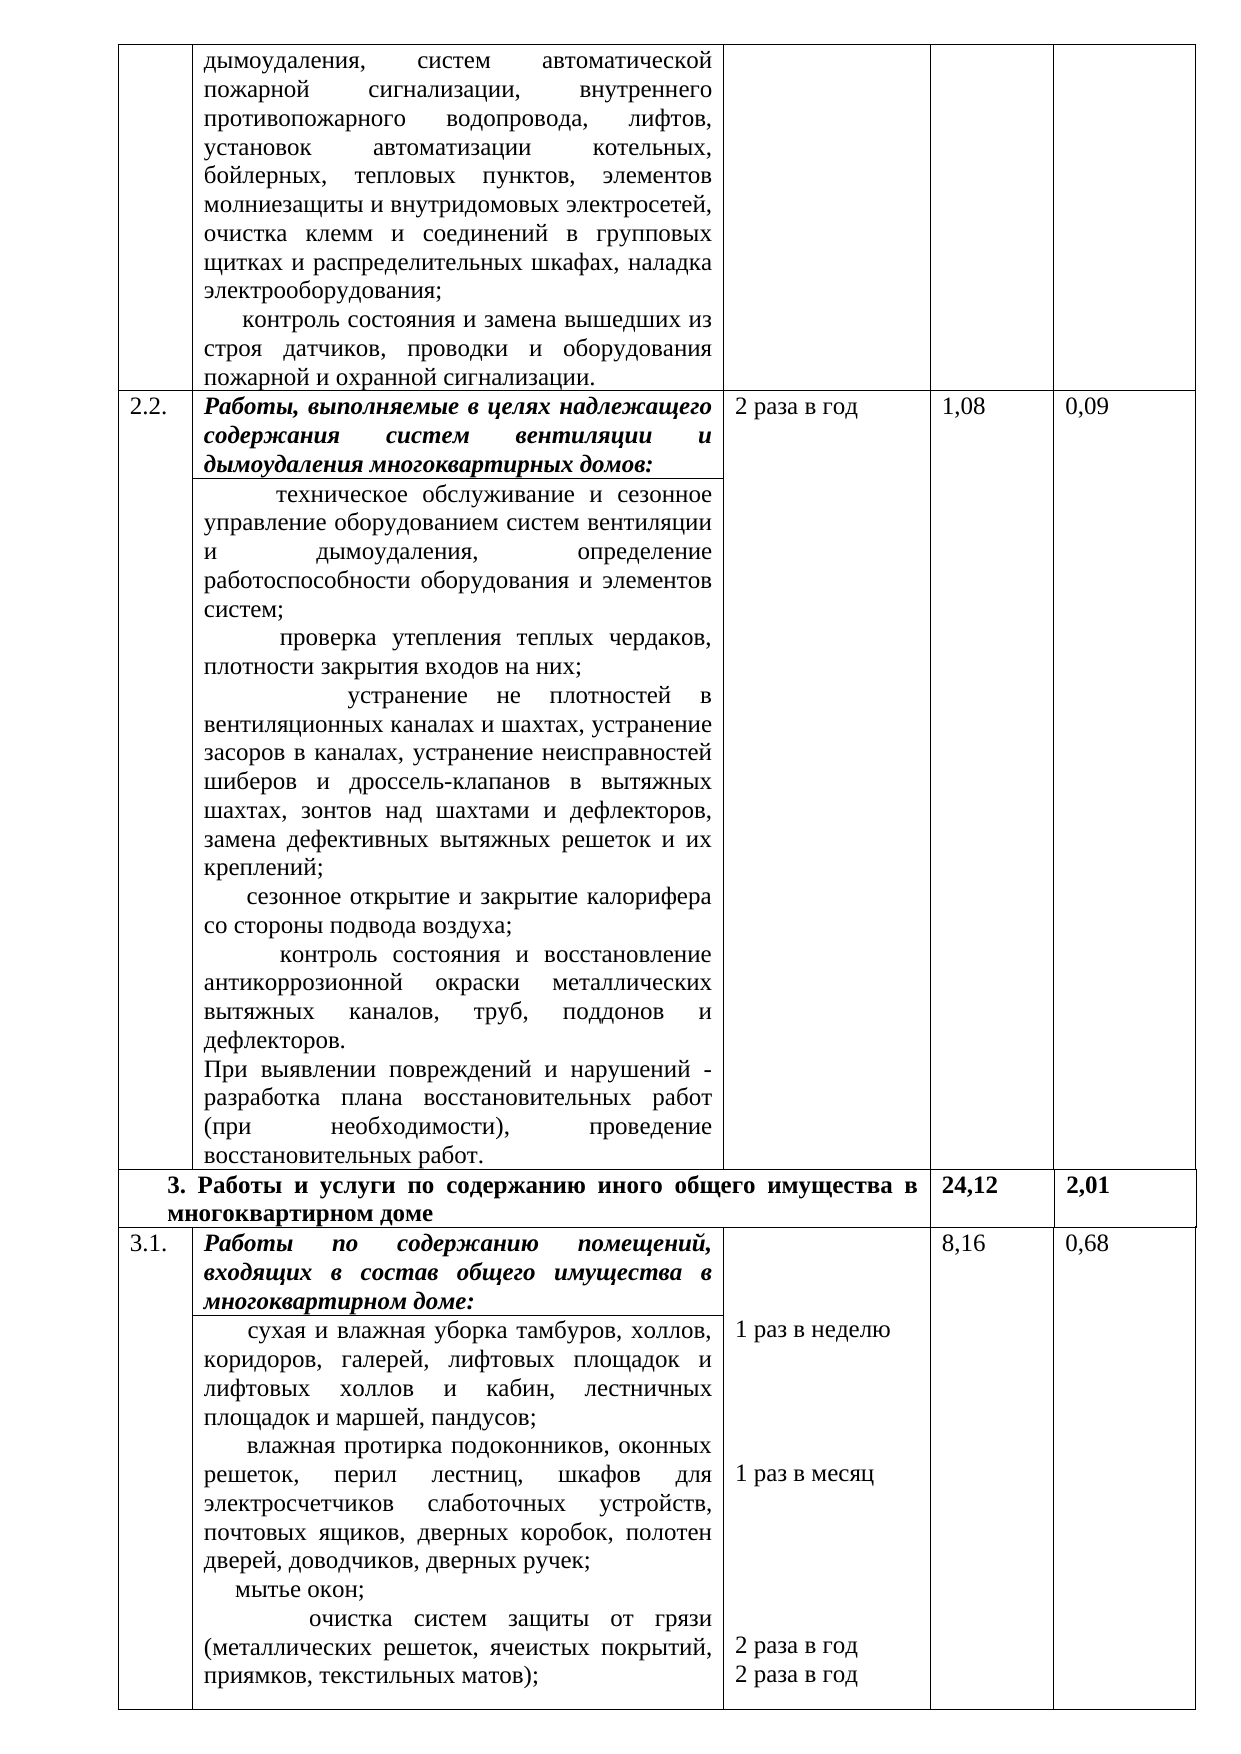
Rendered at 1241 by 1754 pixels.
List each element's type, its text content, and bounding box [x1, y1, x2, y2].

table_cell Работы по содержанию помещений, входящих в состав общего имущества в многоквартирном доме: [193, 1228, 723, 1314]
table_cell 2 раза в год [724, 391, 930, 1169]
table_cell 3. Работы и услуги по содержанию иного общего имущества в многоквартирном доме [119, 1170, 930, 1227]
table_cell 8,16 [931, 1228, 1053, 1708]
table_cell 3.1. [119, 1228, 192, 1708]
table_cell 2.2. [119, 391, 192, 1169]
table_cell 2,01 [1055, 1170, 1196, 1227]
table_cell техническое обслуживание и сезонное управление оборудованием систем вентиляции и дымоудаления, определение работоспособности оборудования и элементов систем; проверка утепления теплых чердаков, плотности закрытия входов на них; устранение не плотностей в вентиляционных каналах и шахтах, устранение засоров в каналах, устранение неисправностей шиберов и дроссель-клапанов в вытяжных шахтах, зонтов над шахтами и дефлекторов, замена дефективных вытяжных решеток и их креплений; сезонное открытие и закрытие калорифера со стороны подвода воздуха; контроль состояния и восстановление антикоррозионной окраски металлических вытяжных каналов, труб, поддонов и дефлекторов. При выявлении повреждений и нарушений - разработка плана восстановительных работ (при необходимости), проведение восстановительных работ. [193, 479, 723, 1169]
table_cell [193, 45, 723, 390]
table_cell 24,12 [931, 1170, 1054, 1227]
table_cell 1,08 [931, 391, 1053, 1169]
table_cell 0,09 [1054, 391, 1195, 1169]
table_cell 0,68 [1054, 1228, 1195, 1708]
table_cell Работы, выполняемые в целях надлежащего содержания систем вентиляции и дымоудаления многоквартирных домов: [193, 391, 723, 478]
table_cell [193, 1316, 723, 1708]
table_cell 1 раз в неделю 1 раз в месяц 2 раза в год 2 раза в год по мере необходимости [724, 1228, 930, 1708]
